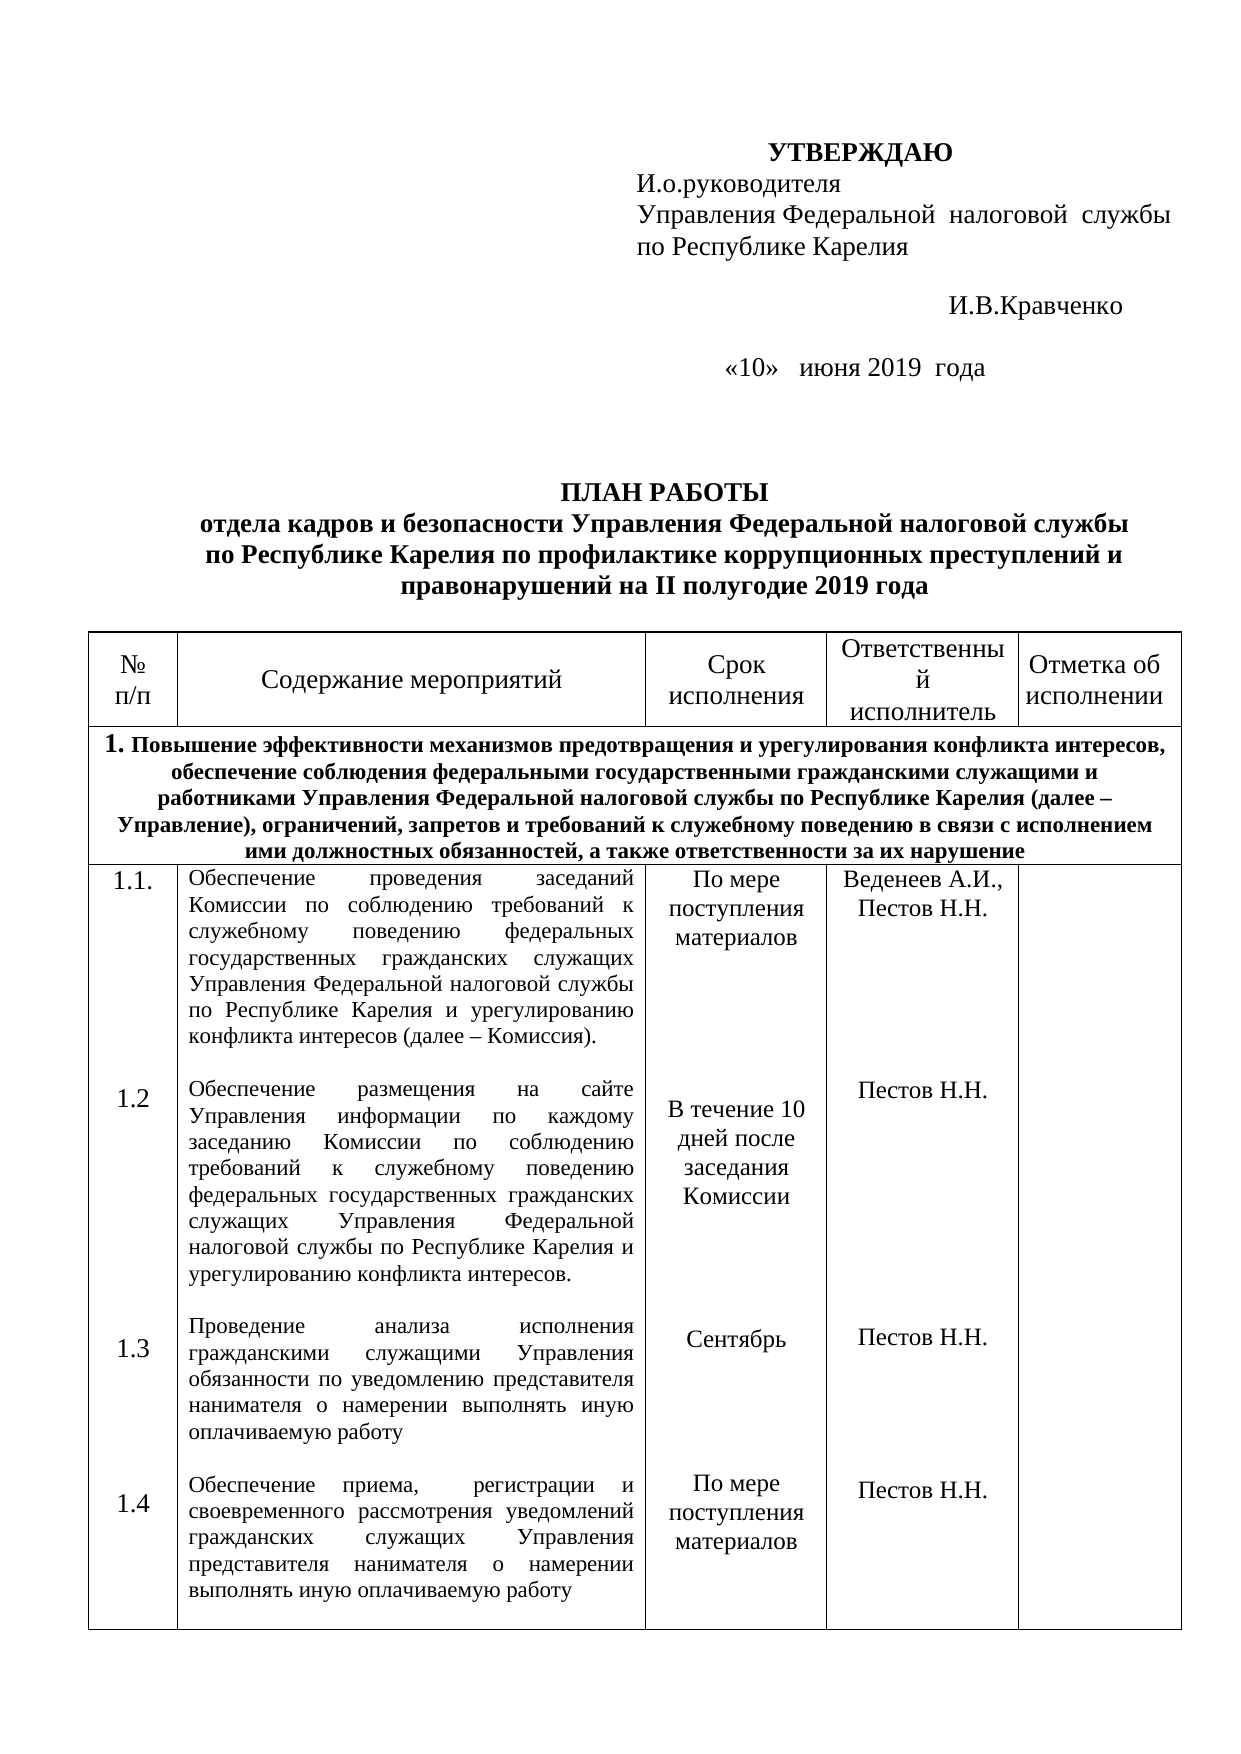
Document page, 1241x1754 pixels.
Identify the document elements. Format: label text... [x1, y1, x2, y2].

table_header Содержание мероприятий [178, 633, 645, 726]
text УТВЕРЖДАЮ [693, 136, 1152, 167]
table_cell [89, 865, 177, 1629]
text ПЛАН РАБОТЫ [177, 476, 1152, 507]
table_header Ответственный исполнитель [827, 633, 1018, 726]
table_header № п/п [89, 633, 177, 726]
table_cell [1019, 865, 1181, 1629]
table_cell 1. Повышение эффективности механизмов предотвращения и урегулирования конфликта интересов, обеспечение соблюдения федеральными государственными гражданскими служащими и работниками Управления Федеральной налоговой службы по Республике Карелия (далее – Управление), ограничений, запретов и требований к служебному поведению в связи с исполнением ими должностных обязанностей, а также ответственности за их нарушение [89, 727, 1181, 863]
text по Республике Карелия по профилактике коррупционных преступлений и правонарушений на II полугодие 2019 года [177, 538, 1152, 600]
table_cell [178, 865, 645, 1629]
text Управления Федеральной налоговой службы [177, 198, 1181, 229]
text И.о.руководителя [177, 167, 1181, 198]
table_header Срок исполнения [646, 633, 826, 726]
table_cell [646, 865, 826, 1629]
text «10» июня 2019 года [177, 351, 1152, 382]
text по Республике Карелия [177, 229, 1152, 261]
text отдела кадров и безопасности Управления Федеральной налоговой службы [177, 507, 1152, 538]
text И.В.Кравченко [915, 289, 1152, 320]
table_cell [827, 865, 1018, 1629]
table_header Отметка об исполнении [1019, 633, 1181, 726]
